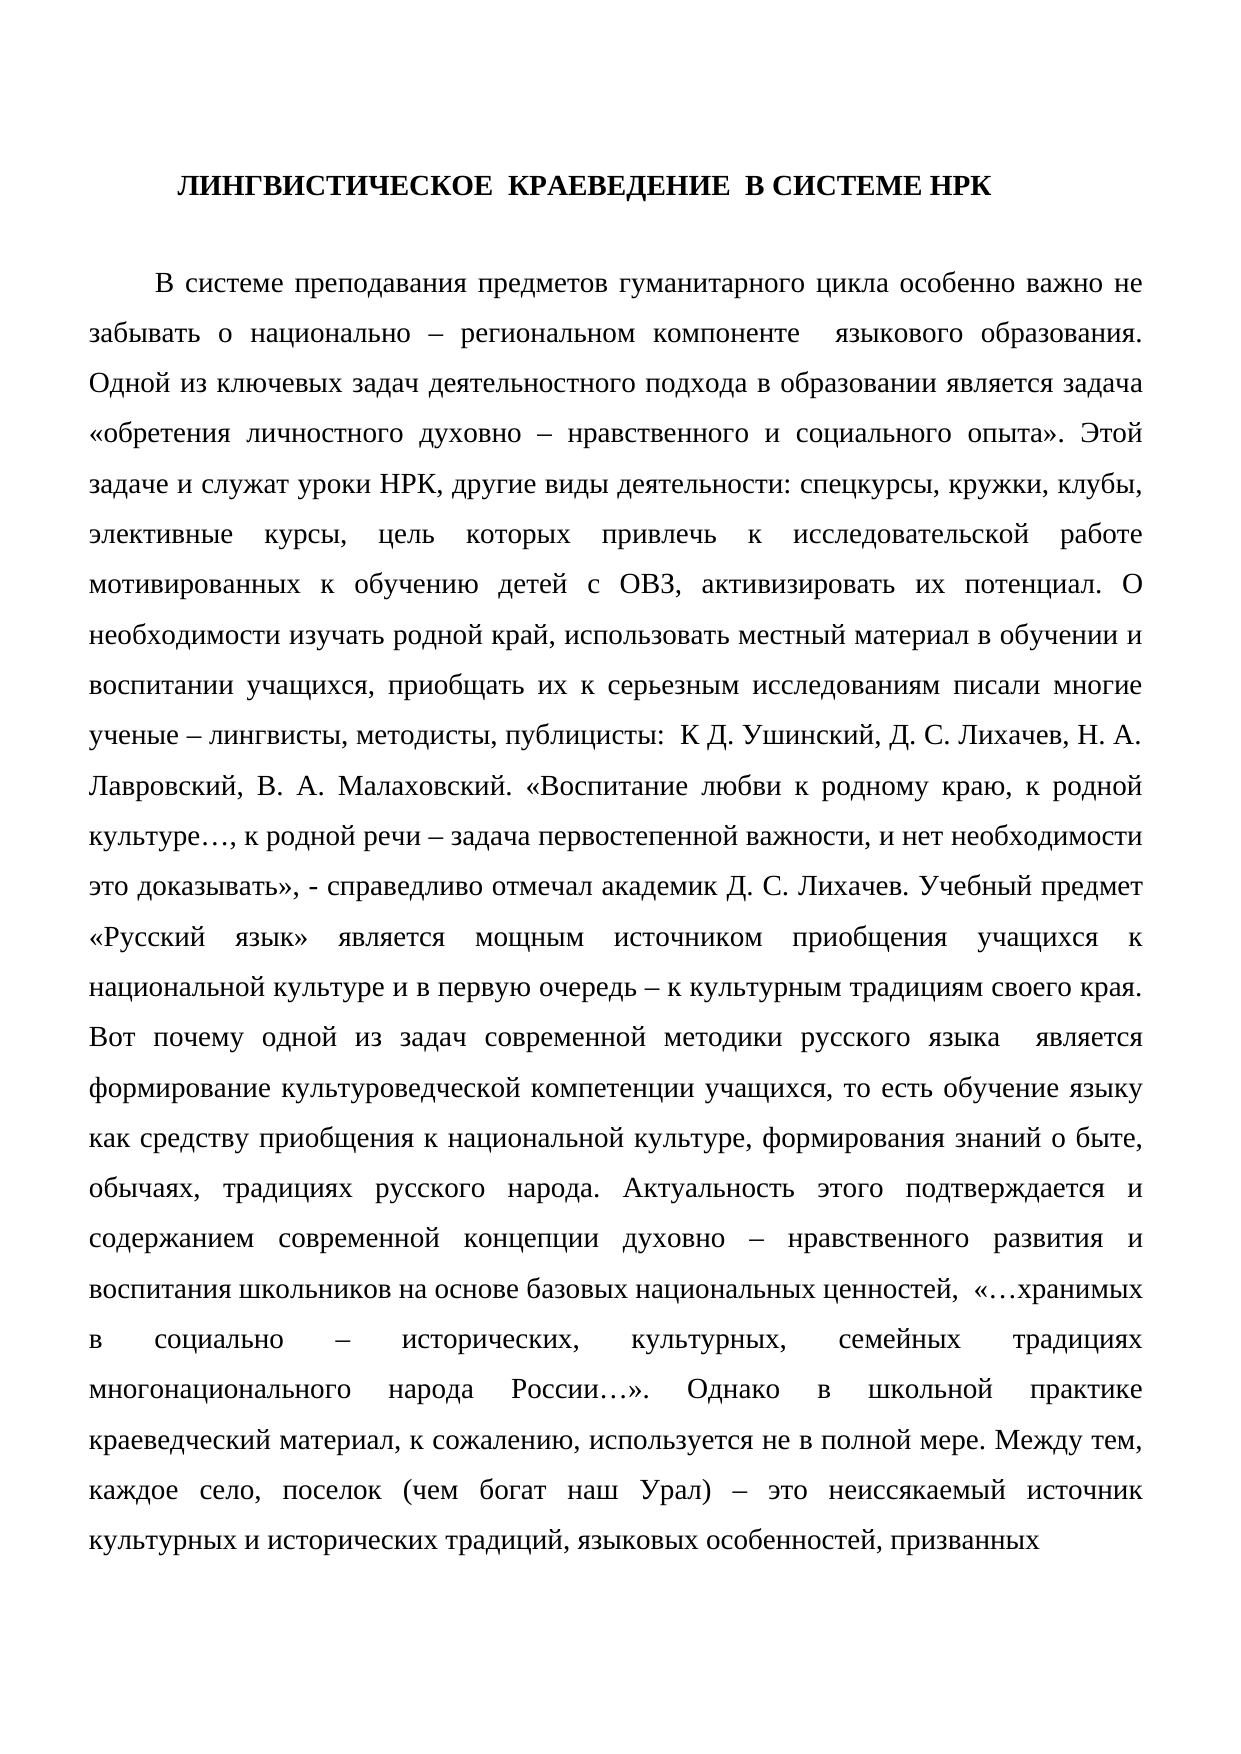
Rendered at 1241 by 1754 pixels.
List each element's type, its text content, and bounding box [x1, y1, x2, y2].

text ЛИНГВИСТИЧЕСКОЕ КРАЕВЕДЕНИЕ В СИСТЕМЕ НРК [177, 168, 1144, 202]
text В системе преподавания предметов гуманитарного цикла особенно важно не забывать о национально – региональном компоненте языкового образования. Одной из ключевых задач деятельностного подхода в образовании является задача «обретения личностного духовно – нравственного и социального опыта». Этой задаче и служат уроки НРК, другие виды деятельности: спецкурсы, кружки, клубы, элективные курсы, цель которых привлечь к исследовательской работе мотивированных к обучению детей с ОВЗ, активизировать их потенциал. О необходимости изучать родной край, использовать местный материал в обучении и воспитании учащихся, приобщать их к серьезным исследованиям писали многие ученые – лингвисты, методисты, публицисты: К Д. Ушинский, Д. С. Лихачев, Н. А. Лавровский, В. А. Малаховский. «Воспитание любви к родному краю, к родной культуре…, к родной речи – задача первостепенной важности, и нет необходимости это доказывать», - справедливо отмечал академик Д. С. Лихачев. Учебный предмет «Русский язык» является мощным источником приобщения учащихся к национальной культуре и в первую очередь – к культурным традициям своего края. Вот почему одной из задач современной методики русского языка является формирование культуроведческой компетенции учащихся, то есть обучение языку как средству приобщения к национальной культуре, формирования знаний о быте, обычаях, традициях русского народа. Актуальность этого подтверждается и содержанием современной концепции духовно – нравственного развития и воспитания школьников на основе базовых национальных ценностей, «…хранимых в социально – исторических, культурных, семейных традициях многонационального народа России…». Однако в школьной практике краеведческий материал, к сожалению, используется не в полной мере. Между тем, каждое село, поселок (чем богат наш Урал) – это неиссякаемый источник культурных и исторических традиций, языковых особенностей, призванных [89, 265, 1144, 1556]
